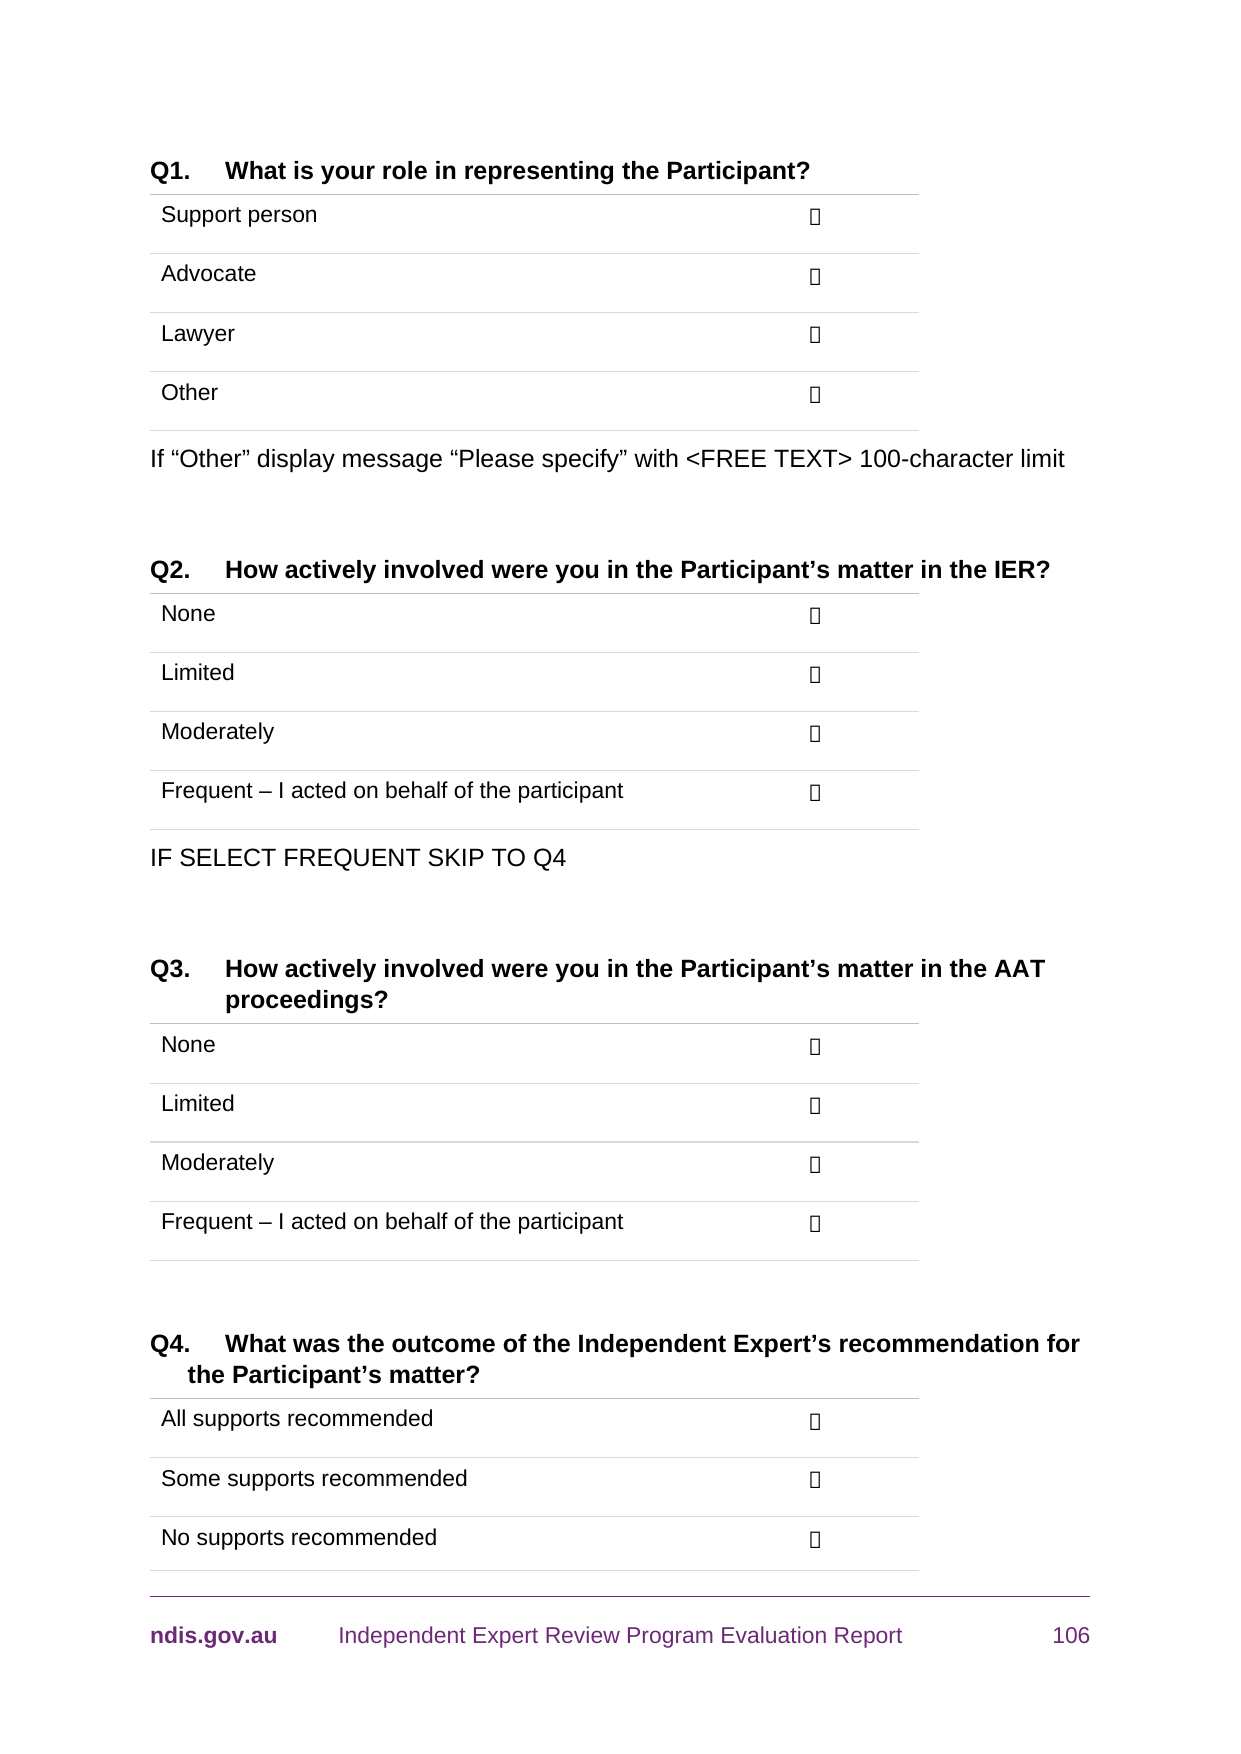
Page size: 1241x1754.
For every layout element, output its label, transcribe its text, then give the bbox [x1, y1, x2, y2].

table_cell  [711, 653, 918, 711]
table_cell  [711, 1517, 918, 1570]
table_cell Some supports recommended [150, 1458, 711, 1516]
table_cell  [711, 1143, 918, 1201]
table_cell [150, 1517, 711, 1570]
text What is your role in representing the Participant? [150, 156, 1090, 185]
text If “Other” display message “Please specify” with <FREE TEXT> 100-character limit [150, 444, 1090, 473]
table_cell Limited [150, 1084, 711, 1141]
table_cell  [711, 313, 918, 371]
table_cell  [711, 712, 918, 770]
table_header All supports recommended [150, 1399, 711, 1457]
table_cell  [711, 254, 918, 312]
text What was the outcome of the Independent Expert’s recommendation for the Participant’s matter? [150, 1329, 1090, 1389]
table_cell Advocate [150, 254, 711, 312]
table_header  [711, 195, 918, 253]
table_cell Moderately [150, 712, 711, 770]
table_cell  [711, 771, 918, 829]
table_header None [150, 594, 711, 652]
table_cell  [711, 372, 918, 430]
text IF SELECT FREQUENT SKIP TO Q4 [150, 843, 1090, 871]
table_cell Frequent – I acted on behalf of the participant [150, 1202, 711, 1259]
table_header None [150, 1024, 711, 1082]
table_header  [711, 1399, 918, 1457]
table_cell  [711, 1458, 918, 1516]
table_header Support person [150, 195, 711, 253]
table_cell  [711, 1202, 918, 1259]
table_cell Frequent – I acted on behalf of the participant [150, 771, 711, 829]
table_cell Lawyer [150, 313, 711, 371]
text How actively involved were you in the Participant’s matter in the IER? [150, 555, 1090, 584]
table_cell Limited [150, 653, 711, 711]
table_header  [711, 594, 918, 652]
table_cell  [711, 1084, 918, 1141]
table_header  [711, 1024, 918, 1082]
table_cell Moderately [150, 1143, 711, 1201]
text How actively involved were you in the Participant’s matter in the AAT proceedings? [150, 954, 1090, 1014]
table_cell Other [150, 372, 711, 430]
